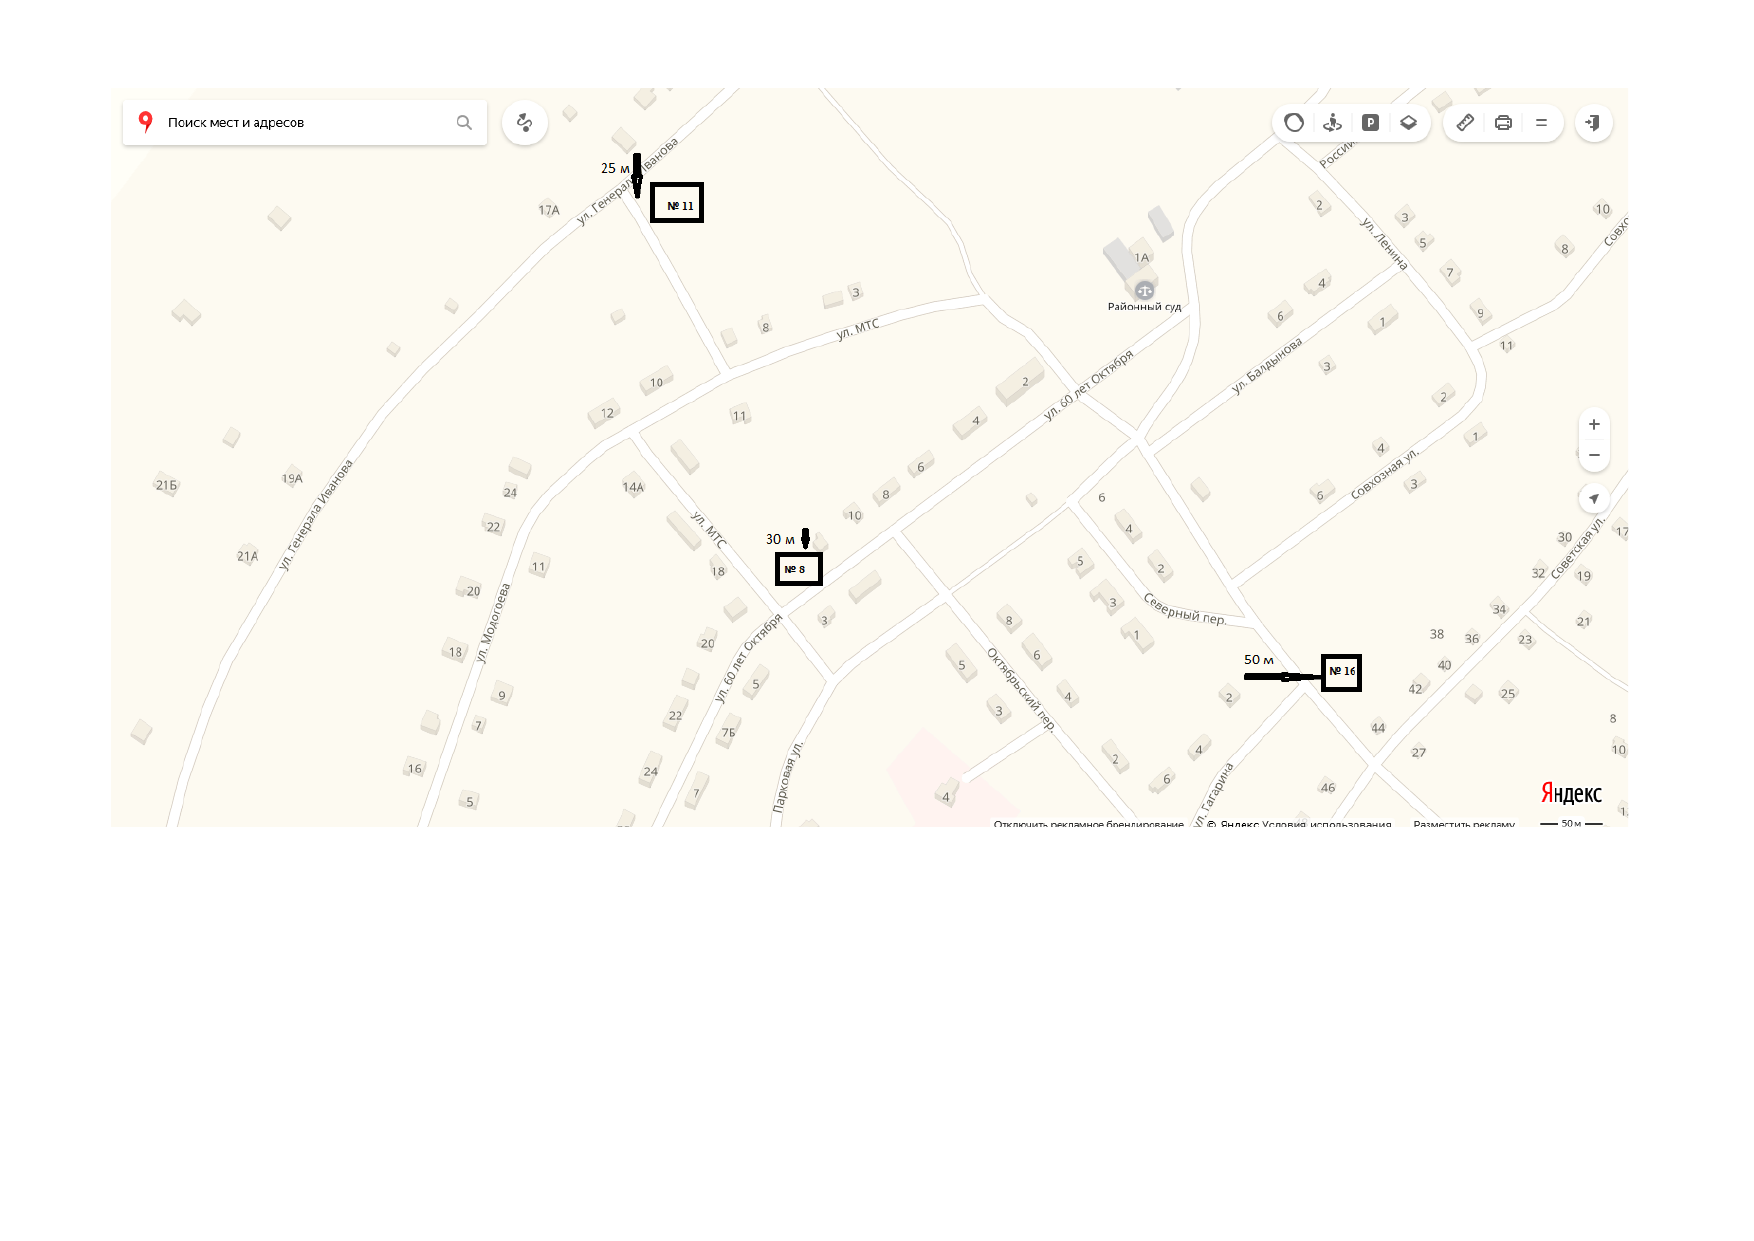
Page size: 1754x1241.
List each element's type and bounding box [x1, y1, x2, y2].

picture [110, 88, 1629, 827]
